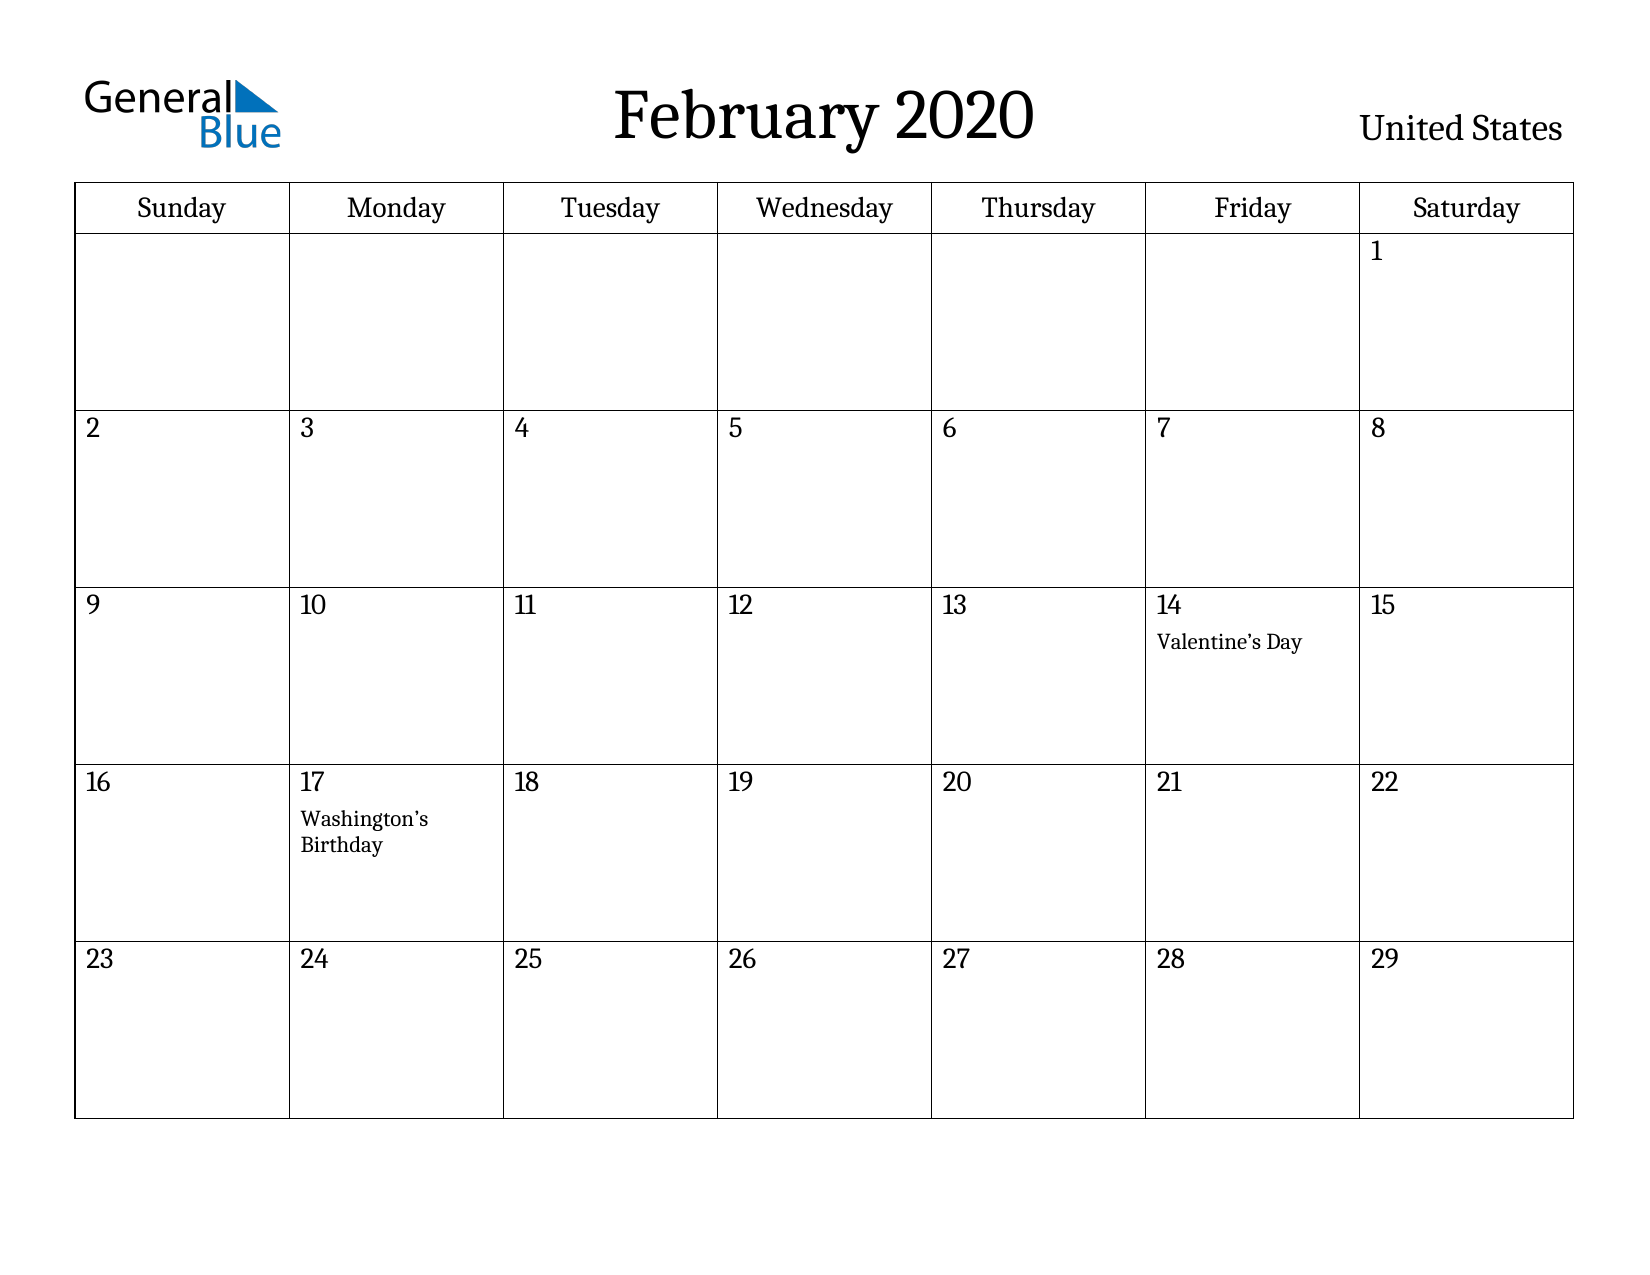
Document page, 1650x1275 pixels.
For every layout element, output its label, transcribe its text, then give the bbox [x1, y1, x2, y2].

table_cell [718, 629, 931, 764]
table_cell 12 [718, 588, 931, 629]
table_cell [76, 452, 289, 587]
table_cell 11 [504, 588, 717, 629]
table_cell Monday [290, 183, 503, 233]
table_cell Thursday [932, 183, 1145, 233]
table_cell [718, 983, 931, 1118]
table_cell [290, 983, 503, 1118]
table_cell [290, 629, 503, 764]
table_cell [718, 806, 931, 941]
table_cell Wednesday [718, 183, 931, 233]
table_cell [1360, 452, 1573, 587]
table_cell [76, 983, 289, 1118]
table_cell [504, 806, 717, 941]
table_cell 28 [1146, 942, 1359, 983]
table_cell 1 [1360, 234, 1573, 275]
table_cell [504, 234, 717, 275]
table_cell 25 [504, 942, 717, 983]
table_cell [76, 806, 289, 941]
table_cell [932, 806, 1145, 941]
table_cell 22 [1360, 765, 1573, 806]
table_cell [1146, 234, 1359, 275]
table_cell 27 [932, 942, 1145, 983]
table_cell [1146, 983, 1359, 1118]
table_cell 23 [76, 942, 289, 983]
table_cell 3 [290, 411, 503, 452]
table_cell Sunday [76, 183, 289, 233]
table_cell 15 [1360, 588, 1573, 629]
table_cell [76, 629, 289, 764]
table_cell 7 [1146, 411, 1359, 452]
table_header United States [1146, 75, 1574, 182]
table_cell [290, 234, 503, 275]
table_cell [1360, 275, 1573, 410]
table_cell 6 [932, 411, 1145, 452]
table_cell Tuesday [504, 183, 717, 233]
table_cell [932, 983, 1145, 1118]
table_cell [504, 452, 717, 587]
table_cell Washington’s Birthday [290, 806, 503, 941]
table_cell 9 [76, 588, 289, 629]
table_cell [1360, 983, 1573, 1118]
table_cell 17 [290, 765, 503, 806]
table_cell 20 [932, 765, 1145, 806]
table_cell [932, 234, 1145, 275]
table_cell 10 [290, 588, 503, 629]
table_cell 18 [504, 765, 717, 806]
table_cell 8 [1360, 411, 1573, 452]
table_cell [290, 452, 503, 587]
table_cell Saturday [1360, 183, 1573, 233]
table_cell 26 [718, 942, 931, 983]
table_cell [932, 275, 1145, 410]
table_cell [76, 275, 289, 410]
table_cell [504, 629, 717, 764]
picture [85, 80, 281, 148]
table_cell [1146, 275, 1359, 410]
table_cell 21 [1146, 765, 1359, 806]
table_cell [718, 452, 931, 587]
table_cell [718, 275, 931, 410]
table_cell [290, 275, 503, 410]
table_cell 24 [290, 942, 503, 983]
table_cell Friday [1146, 183, 1359, 233]
table_cell [718, 234, 931, 275]
table_cell 16 [76, 765, 289, 806]
table_cell [1146, 452, 1359, 587]
table_cell 14 [1146, 588, 1359, 629]
table_cell 29 [1360, 942, 1573, 983]
table_header [75, 75, 503, 182]
table_cell 19 [718, 765, 931, 806]
table_cell 13 [932, 588, 1145, 629]
table_cell 5 [718, 411, 931, 452]
table_cell [932, 452, 1145, 587]
table_cell [504, 275, 717, 410]
table_cell [504, 983, 717, 1118]
table_cell [1146, 806, 1359, 941]
table_header February 2020 [503, 75, 1146, 182]
table_cell [1360, 629, 1573, 764]
table_cell [1360, 806, 1573, 941]
table_cell [932, 629, 1145, 764]
table_cell 2 [76, 411, 289, 452]
table_cell 4 [504, 411, 717, 452]
table_cell Valentine’s Day [1146, 629, 1359, 764]
table_cell [76, 234, 289, 275]
